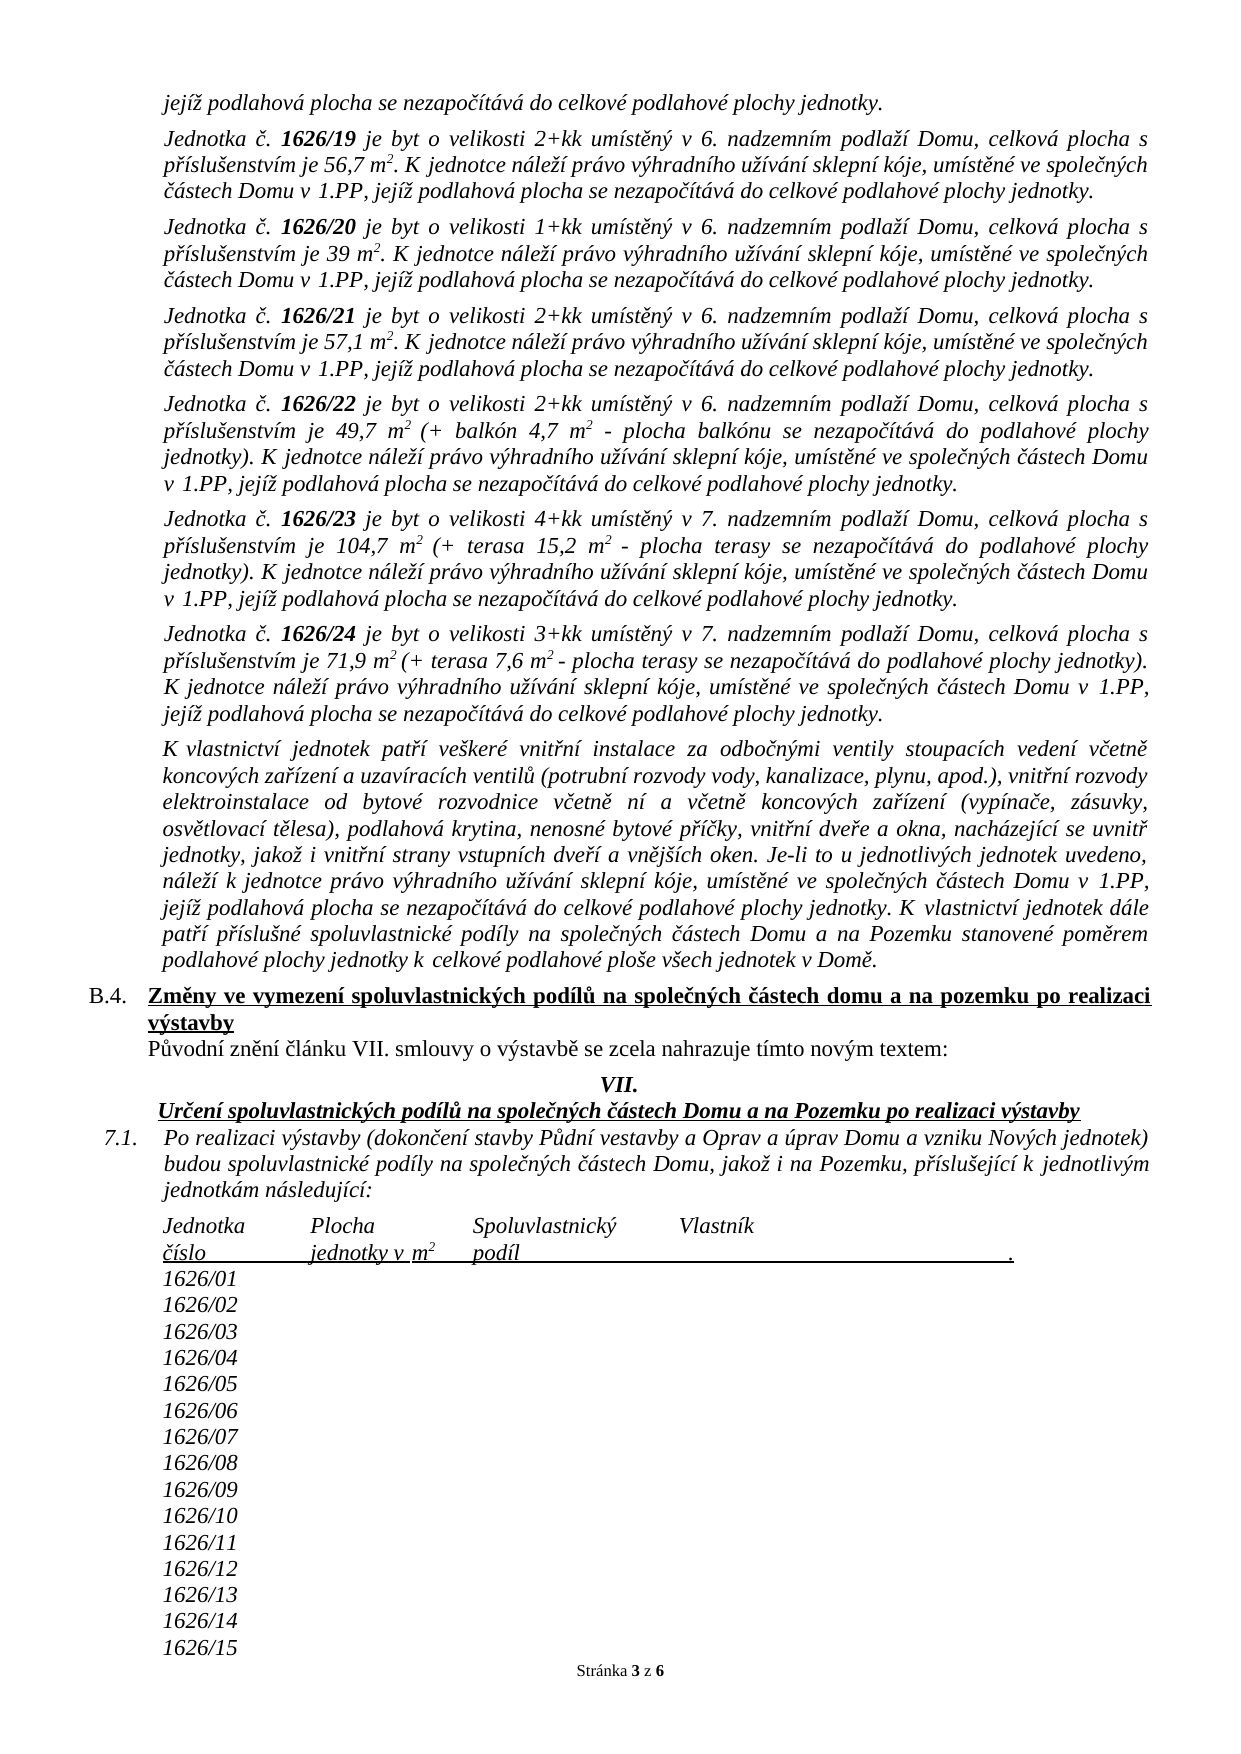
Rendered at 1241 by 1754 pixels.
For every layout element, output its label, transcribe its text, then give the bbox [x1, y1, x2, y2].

text Původní znění článku VII. smlouvy o výstavbě se zcela nahrazuje tímto novým textem: [148, 1035, 1152, 1061]
text Určení spoluvlastnických podílů na společných částech Domu a na Pozemku po realizaci výstavby [89, 1097, 1152, 1124]
text 1626/07 [162, 1423, 1152, 1449]
text 1626/08 [162, 1449, 1152, 1476]
list Jednotka č. 1626/19 je byt o velikosti 2+kk umístěný v 6. nadzemním podlaží Domu, celková plocha s příslušenstvím je 56,7 m2. K jednotce náleží právo výhradního užívání sklepní kóje, umístěné ve společných částech Domu v 1.PP, jejíž podlahová plocha se nezapočítává do celkové podlahové plochy jednotky. [164, 124, 1152, 204]
list Po realizaci výstavby (dokončení stavby Půdní vestavby a Oprav a úprav Domu a vzniku Nových jednotek) budou spoluvlastnické podíly na společných částech Domu, jakož i na Pozemku, příslušející k jednotlivým jednotkám následující: [103, 1124, 1152, 1203]
text 1626/01 [162, 1265, 1152, 1291]
text číslo jednotky v m2 podíl . [162, 1239, 1152, 1265]
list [164, 89, 1152, 115]
text 1626/11 [162, 1528, 1152, 1555]
text 1626/14 [162, 1608, 1152, 1634]
text 1626/13 [162, 1581, 1152, 1608]
list Jednotka č. 1626/21 je byt o velikosti 2+kk umístěný v 6. nadzemním podlaží Domu, celková plocha s příslušenstvím je 57,1 m2. K jednotce náleží právo výhradního užívání sklepní kóje, umístěné ve společných částech Domu v 1.PP, jejíž podlahová plocha se nezapočítává do celkové podlahové plochy jednotky. [164, 302, 1152, 381]
text 1626/10 [162, 1502, 1152, 1528]
list Změny ve vymezení spoluvlastnických podílů na společných částech domu a na pozemku po realizaci výstavby [89, 982, 1152, 1035]
text K vlastnictví jednotek patří veškeré vnitřní instalace za odbočnými ventily stoupacích vedení včetně koncových zařízení a uzavíracích ventilů (potrubní rozvody vody, kanalizace, plynu, apod.), vnitřní rozvody elektroinstalace od bytové rozvodnice včetně ní a včetně koncových zařízení (vypínače, zásuvky, osvětlovací tělesa), podlahová krytina, nenosné bytové příčky, vnitřní dveře a okna, nacházející se uvnitř jednotky, jakož i vnitřní strany vstupních dveří a vnějších oken. Je-li to u jednotlivých jednotek uvedeno, náleží k jednotce právo výhradního užívání sklepní kóje, umístěné ve společných částech Domu v 1.PP, jejíž podlahová plocha se nezapočítává do celkové podlahové plochy jednotky. K vlastnictví jednotek dále patří příslušné spoluvlastnické podíly na společných částech Domu a na Pozemku stanovené poměrem podlahové plochy jednotky k celkové podlahové ploše všech jednotek v Domě. [162, 736, 1152, 973]
text 1626/15 [162, 1634, 1152, 1660]
text VII. [89, 1071, 1152, 1097]
text 1626/09 [162, 1476, 1152, 1502]
text 1626/03 [162, 1318, 1152, 1344]
list Jednotka č. 1626/22 je byt o velikosti 2+kk umístěný v 6. nadzemním podlaží Domu, celková plocha s příslušenstvím je 49,7 m2 (+ balkón 4,7 m2 - plocha balkónu se nezapočítává do podlahové plochy jednotky). K jednotce náleží právo výhradního užívání sklepní kóje, umístěné ve společných částech Domu v 1.PP, jejíž podlahová plocha se nezapočítává do celkové podlahové plochy jednotky. [164, 391, 1152, 496]
text 1626/06 [162, 1397, 1152, 1423]
list Jednotka č. 1626/23 je byt o velikosti 4+kk umístěný v 7. nadzemním podlaží Domu, celková plocha s příslušenstvím je 104,7 m2 (+ terasa 15,2 m2 - plocha terasy se nezapočítává do podlahové plochy jednotky). K jednotce náleží právo výhradního užívání sklepní kóje, umístěné ve společných částech Domu v 1.PP, jejíž podlahová plocha se nezapočítává do celkové podlahové plochy jednotky. [164, 506, 1152, 611]
text 1626/12 [162, 1555, 1152, 1581]
text 1626/05 [162, 1370, 1152, 1397]
text 1626/02 [162, 1291, 1152, 1318]
text Jednotka Plocha Spoluvlastnický Vlastník [162, 1212, 1152, 1239]
list Jednotka č. 1626/24 je byt o velikosti 3+kk umístěný v 7. nadzemním podlaží Domu, celková plocha s příslušenstvím je 71,9 m2 (+ terasa 7,6 m2 - plocha terasy se nezapočítává do podlahové plochy jednotky). K jednotce náleží právo výhradního užívání sklepní kóje, umístěné ve společných částech Domu v 1.PP, jejíž podlahová plocha se nezapočítává do celkové podlahové plochy jednotky. [164, 621, 1152, 726]
list Jednotka č. 1626/20 je byt o velikosti 1+kk umístěný v 6. nadzemním podlaží Domu, celková plocha s příslušenstvím je 39 m2. K jednotce náleží právo výhradního užívání sklepní kóje, umístěné ve společných částech Domu v 1.PP, jejíž podlahová plocha se nezapočítává do celkové podlahové plochy jednotky. [164, 213, 1152, 292]
text 1626/04 [162, 1344, 1152, 1370]
